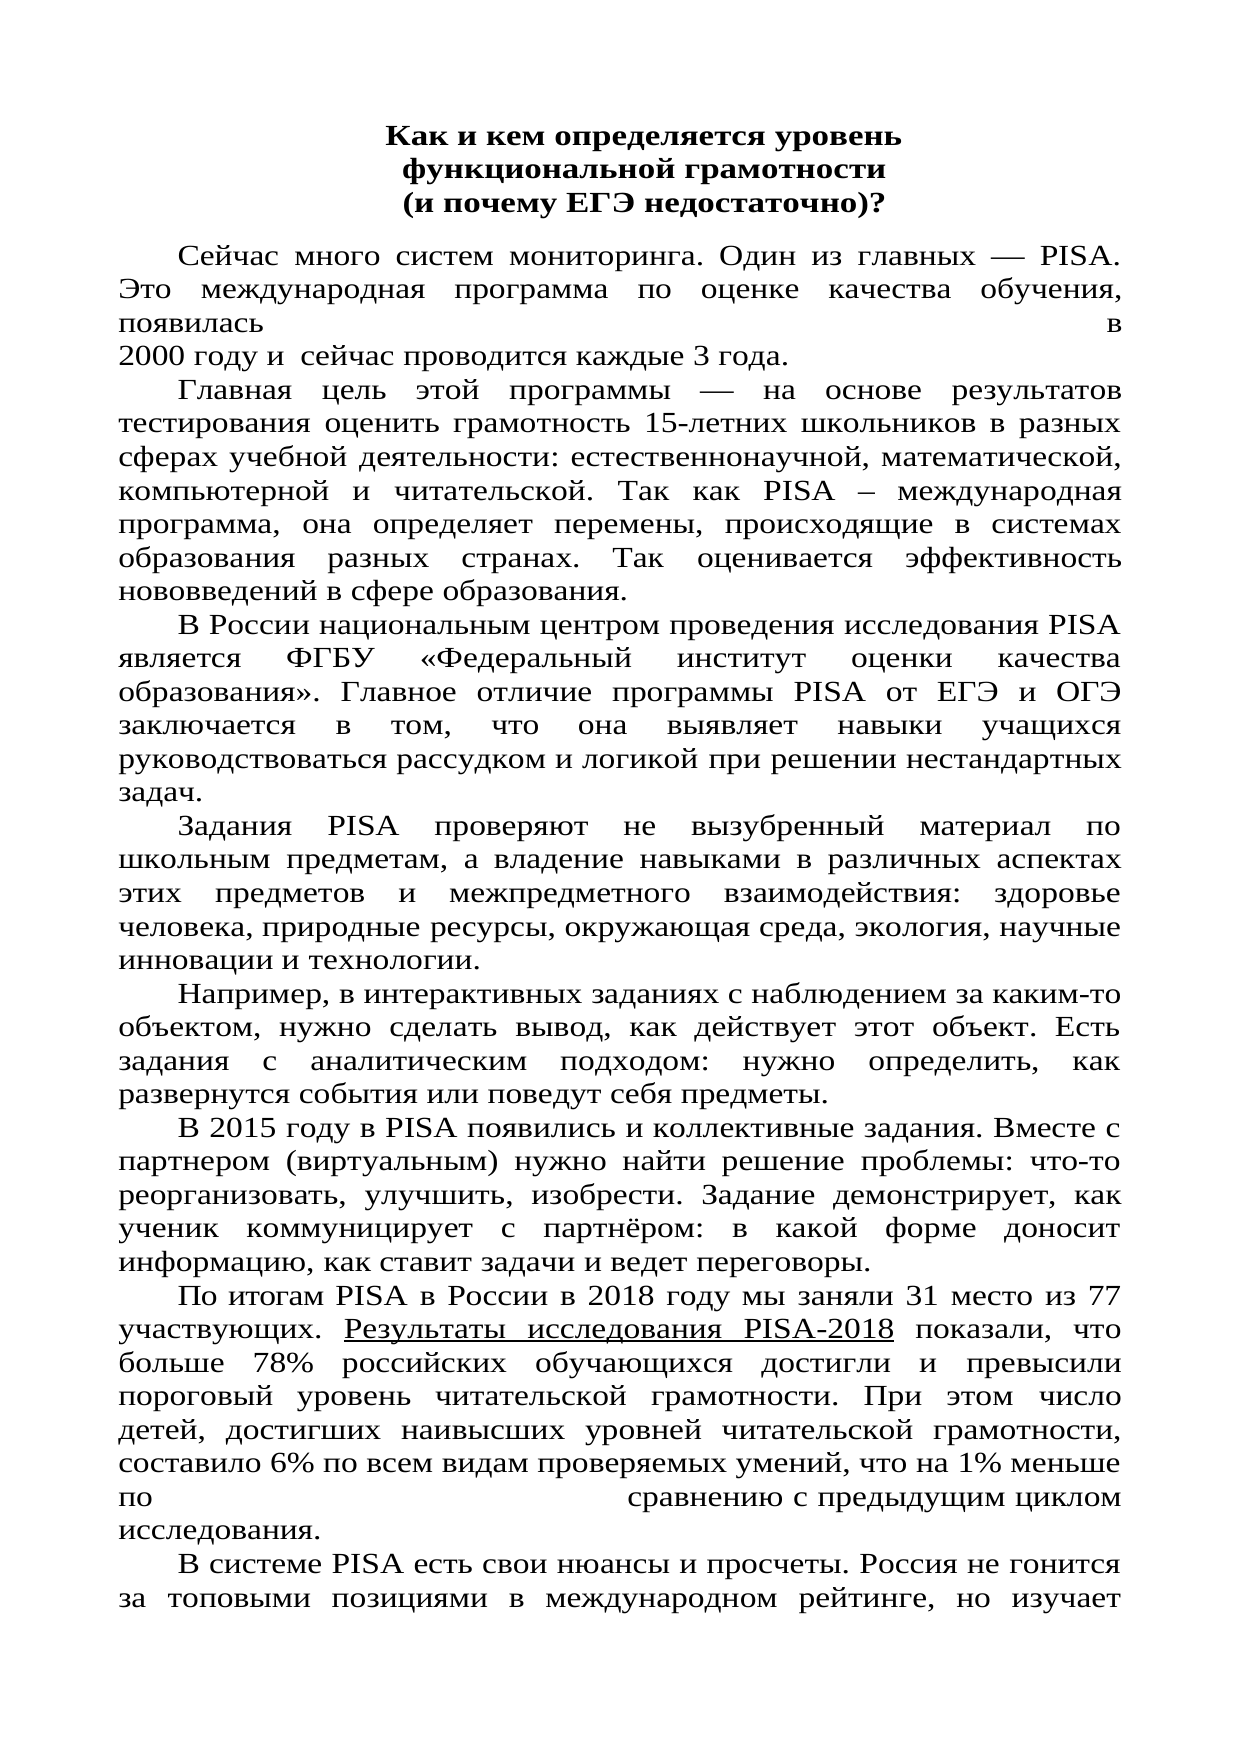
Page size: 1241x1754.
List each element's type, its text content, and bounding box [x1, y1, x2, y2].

text Задания PISA проверяют не вызубренный материал по школьным предметам, а владение навыками в различных аспектах этих предметов и межпредметного взаимодействия: здоровье человека, природные ресурсы, окружающая среда, экология, научные инновации и технологии. [118, 808, 1122, 976]
subtitle Как и кем определяется уровень [166, 118, 1122, 152]
text Например, в интерактивных заданиях с наблюдением за каким-то объектом, нужно сделать вывод, как действует этот объект. Есть задания с аналитическим подходом: нужно определить, как развернутся события или поведут себя предметы. [118, 976, 1122, 1110]
subtitle функциональной грамотности [166, 152, 1122, 185]
text Главная цель этой программы — на основе результатов тестирования оценить грамотность 15-летних школьников в разных сферах учебной деятельности: естественнонаучной, математической, компьютерной и читательской. Так как PISA – международная программа, она определяет перемены, происходящие в системах образования разных странах. Так оценивается эффективность нововведений в сфере образования. [118, 372, 1122, 607]
text В 2015 году в PISA появились и коллективные задания. Вместе с партнером (виртуальным) нужно найти решение проблемы: что-то реорганизовать, улучшить, изобрести. Задание демонстрирует, как ученик коммуницирует с партнёром: в какой форме доносит информацию, как ставит задачи и ведет переговоры. [118, 1110, 1122, 1278]
text В России национальным центром проведения исследования PISA является ФГБУ «Федеральный институт оценки качества образования». Главное отличие программы PISA от ЕГЭ и ОГЭ заключается в том, что она выявляет навыки учащихся руководствоваться рассудком и логикой при решении нестандартных задач. [118, 607, 1122, 808]
text По итогам PISA в России в 2018 году мы заняли 31 место из 77 участвующих. Результаты исследования PISA-2018 показали, что больше 78% российских обучающихся достигли и превысили пороговый уровень читательской грамотности. При этом число детей, достигших наивысших уровней читательской грамотности, составило 6% по всем видам проверяемых умений, что на 1% меньше по сравнению с предыдущим циклом исследования. [118, 1278, 1122, 1546]
subtitle (и почему ЕГЭ недостаточно)? [166, 185, 1122, 219]
text Сейчас много систем мониторинга. Один из главных — PISA. Это международная программа по оценке качества обучения, появилась в 2000 году и сейчас проводится каждые 3 года. [118, 238, 1122, 372]
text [118, 1546, 1122, 1613]
